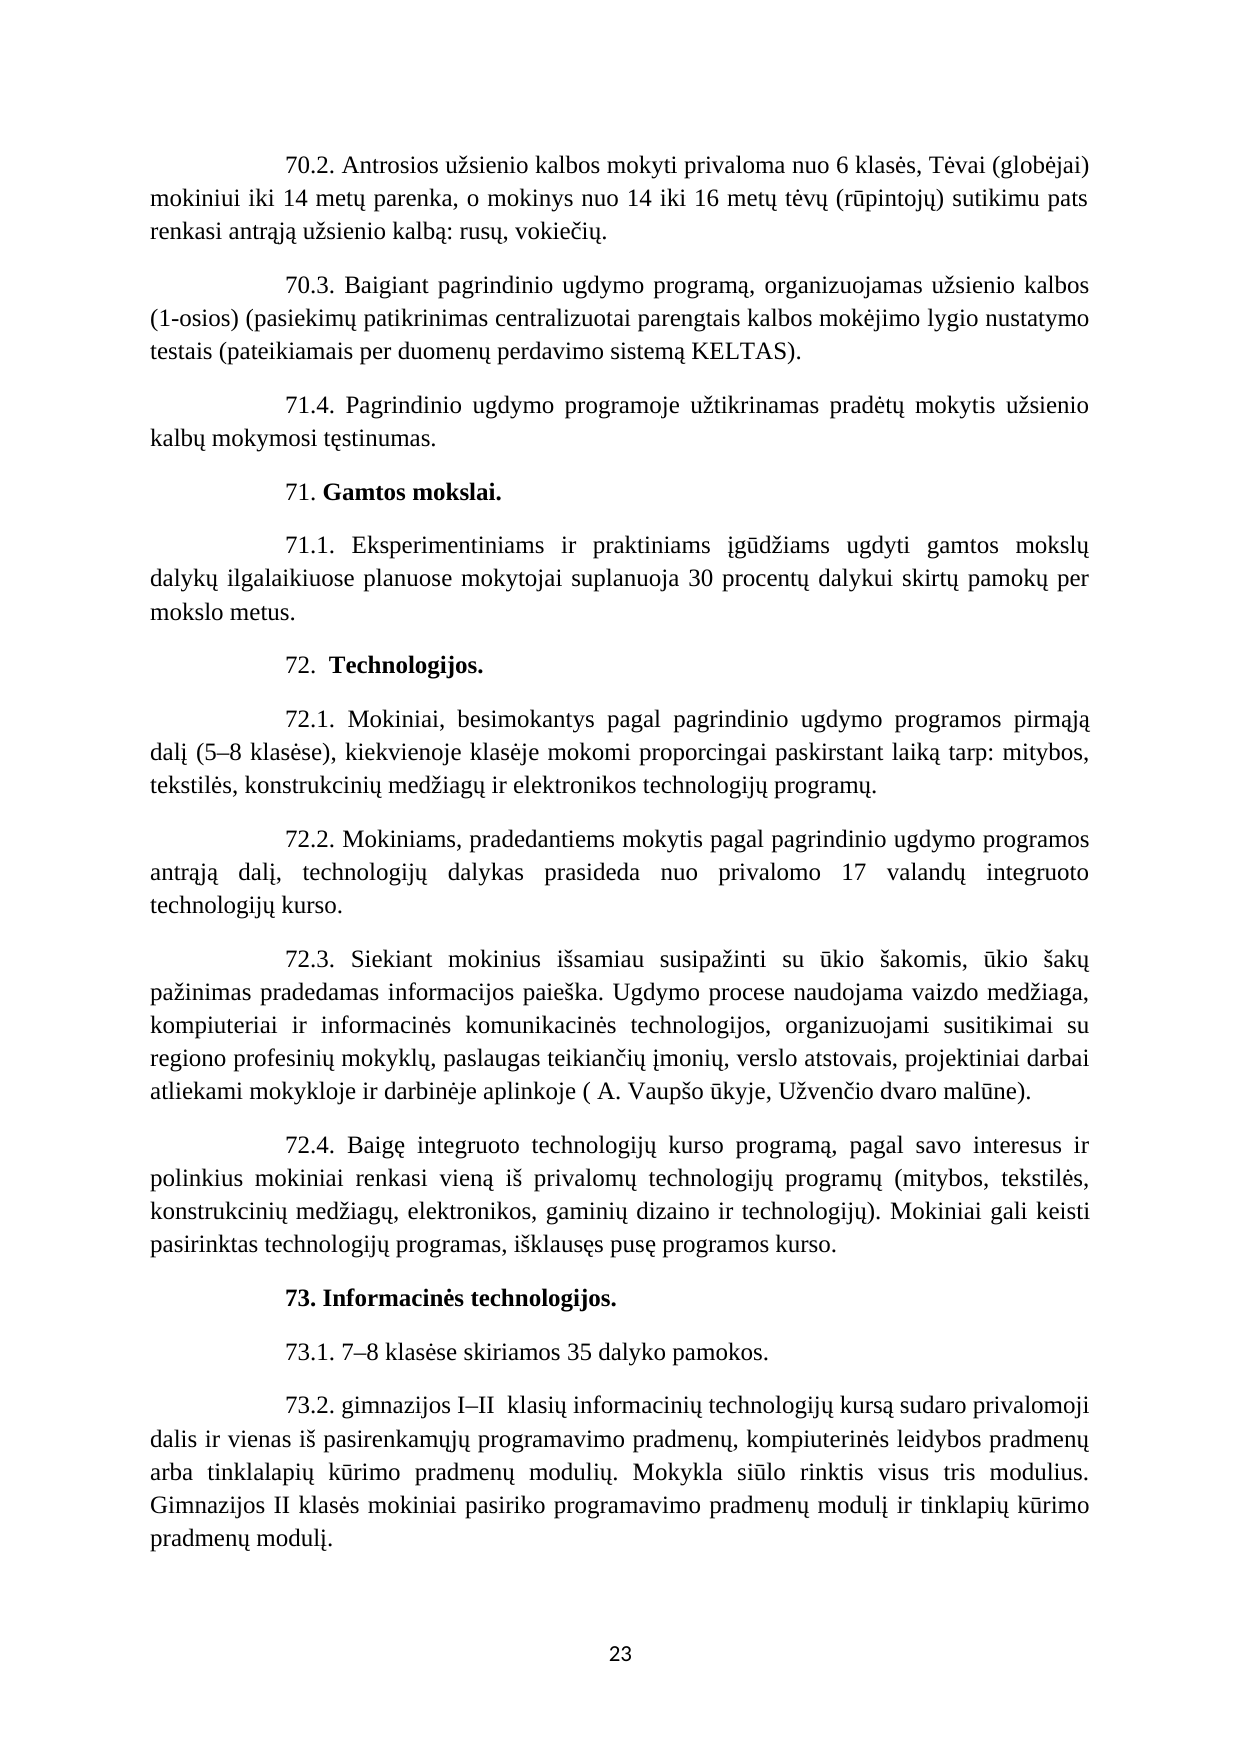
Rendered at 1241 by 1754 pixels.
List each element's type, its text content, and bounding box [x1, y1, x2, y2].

text 71.4. Pagrindinio ugdymo programoje užtikrinamas pradėtų mokytis užsienio kalbų mokymosi tęstinumas. [150, 390, 1090, 452]
text 70.3. Baigiant pagrindinio ugdymo programą, organizuojamas užsienio kalbos (1-osios) (pasiekimų patikrinimas centralizuotai parengtais kalbos mokėjimo lygio nustatymo testais (pateikiamais per duomenų perdavimo sistemą KELTAS). [150, 270, 1090, 365]
text 72. Technologijos. [150, 650, 1090, 679]
text 73.1. 7–8 klasėse skiriamos 35 dalyko pamokos. [150, 1337, 1090, 1366]
text 71. Gamtos mokslai. [150, 477, 1090, 505]
text 72.1. Mokiniai, besimokantys pagal pagrindinio ugdymo programos pirmąją dalį (5–8 klasėse), kiekvienoje klasėje mokomi proporcingai paskirstant laiką tarp: mitybos, tekstilės, konstrukcinių medžiagų ir elektronikos technologijų programų. [150, 704, 1090, 799]
text 73.2. gimnazijos I–II klasių informacinių technologijų kursą sudaro privalomoji dalis ir vienas iš pasirenkamųjų programavimo pradmenų, kompiuterinės leidybos pradmenų arba tinklalapių kūrimo pradmenų modulių. Mokykla siūlo rinktis visus tris modulius. Gimnazijos II klasės mokiniai pasiriko programavimo pradmenų modulį ir tinklapių kūrimo pradmenų modulį. [150, 1391, 1090, 1551]
text 72.4. Baigę integruoto technologijų kurso programą, pagal savo interesus ir polinkius mokiniai renkasi vieną iš privalomų technologijų programų (mitybos, tekstilės, konstrukcinių medžiagų, elektronikos, gaminių dizaino ir technologijų). Mokiniai gali keisti pasirinktas technologijų programas, išklausęs pusę programos kurso. [150, 1130, 1090, 1258]
text 70.2. Antrosios užsienio kalbos mokyti privaloma nuo 6 klasės, Tėvai (globėjai) mokiniui iki 14 metų parenka, o mokinys nuo 14 iki 16 metų tėvų (rūpintojų) sutikimu pats renkasi antrąją užsienio kalbą: rusų, vokiečių. [150, 150, 1090, 245]
text 72.3. Siekiant mokinius išsamiau susipažinti su ūkio šakomis, ūkio šakų pažinimas pradedamas informacijos paieška. Ugdymo procese naudojama vaizdo medžiaga, kompiuteriai ir informacinės komunikacinės technologijos, organizuojami susitikimai su regiono profesinių mokyklų, paslaugas teikiančių įmonių, verslo atstovais, projektiniai darbai atliekami mokykloje ir darbinėje aplinkoje ( A. Vaupšo ūkyje, Užvenčio dvaro malūne). [150, 944, 1090, 1105]
text 73. Informacinės technologijos. [150, 1283, 1090, 1312]
text 72.2. Mokiniams, pradedantiems mokytis pagal pagrindinio ugdymo programos antrąją dalį, technologijų dalykas prasideda nuo privalomo 17 valandų integruoto technologijų kurso. [150, 824, 1090, 919]
text 71.1. Eksperimentiniams ir praktiniams įgūdžiams ugdyti gamtos mokslų dalykų ilgalaikiuose planuose mokytojai suplanuoja 30 procentų dalykui skirtų pamokų per mokslo metus. [150, 531, 1090, 625]
